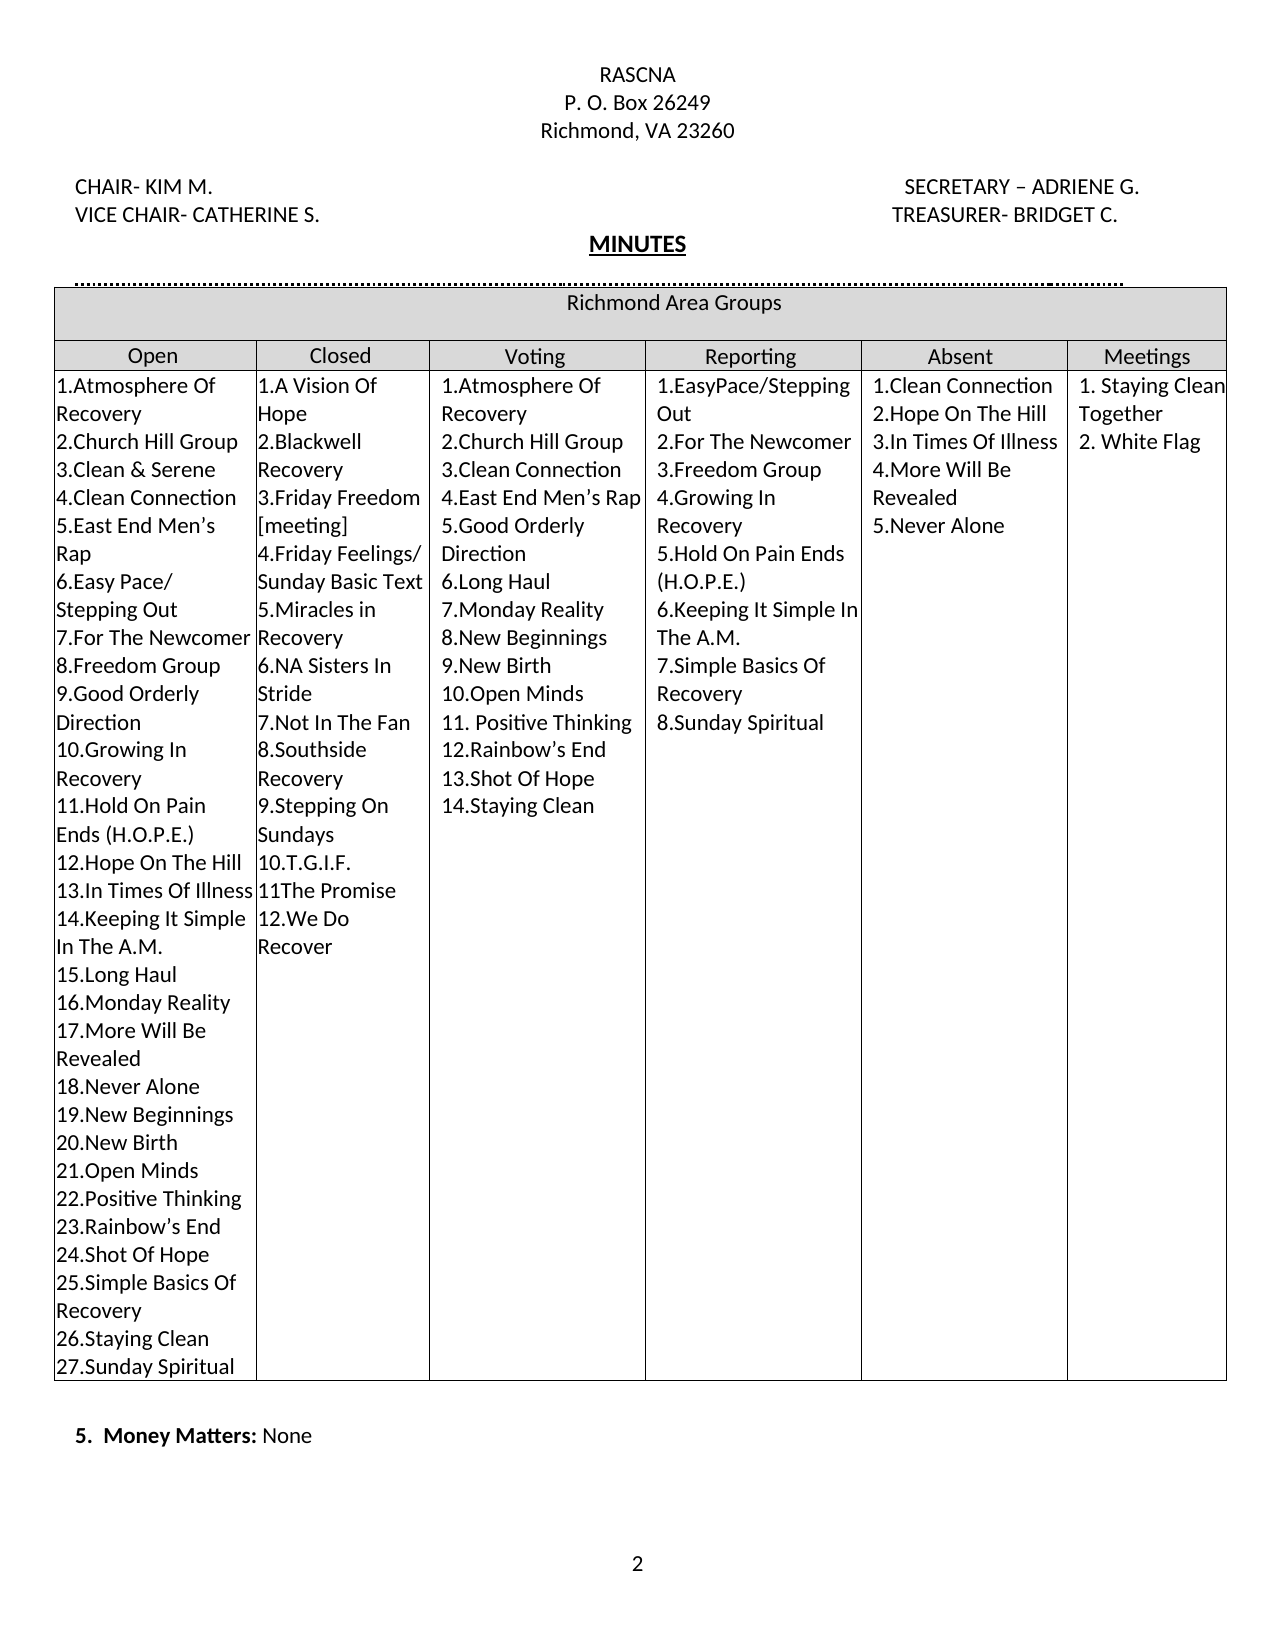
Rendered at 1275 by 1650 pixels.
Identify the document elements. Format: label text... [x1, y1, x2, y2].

table_cell Meetings [1068, 341, 1226, 370]
table_cell 1.Atmosphere Of Recovery 2.Church Hill Group 3.Clean Connection 4.East End Men’s Rap 5.Good Orderly Direction 6.Long Haul 7.Monday Reality 8.New Beginnings 9.New Birth 10.Open Minds 11. Positive Thinking 12.Rainbow’s End 13.Shot Of Hope 14.Staying Clean [430, 371, 645, 1380]
table_cell Closed [257, 341, 429, 370]
table_cell Voting [430, 341, 645, 370]
text 5. Money Matters: None [75, 1422, 1200, 1450]
table_cell Reporting [646, 341, 861, 370]
table_cell 1.EasyPace/Stepping Out 2.For The Newcomer 3.Freedom Group 4.Growing In Recovery 5.Hold On Pain Ends (H.O.P.E.) 6.Keeping It Simple In The A.M. 7.Simple Basics Of Recovery 8.Sunday Spiritual [646, 371, 861, 1380]
table_cell 1.Clean Connection 2.Hope On The Hill 3.In Times Of Illness 4.More Will Be Revealed 5.Never Alone [862, 371, 1067, 1380]
table_cell 1. Staying Clean Together 2. White Flag [1068, 371, 1226, 1380]
table_header Richmond Area Groups [55, 288, 1226, 340]
table_cell 1.Atmosphere Of Recovery 2.Church Hill Group 3.Clean & Serene 4.Clean Connection 5.East End Men’s Rap 6.Easy Pace/ Stepping Out 7.For The Newcomer 8.Freedom Group 9.Good Orderly Direction 10.Growing In Recovery 11.Hold On Pain Ends (H.O.P.E.) 12.Hope On The Hill 13.In Times Of Illness 14.Keeping It Simple In The A.M. 15.Long Haul 16.Monday Reality 17.More Will Be Revealed 18.Never Alone 19.New Beginnings 20.New Birth 21.Open Minds 22.Positive Thinking 23.Rainbow’s End 24.Shot Of Hope 25.Simple Basics Of Recovery 26.Staying Clean 27.Sunday Spiritual [55, 371, 256, 1380]
table_cell Absent [862, 341, 1067, 370]
table_cell Open [55, 341, 256, 370]
table_cell 1.A Vision Of Hope 2.Blackwell Recovery 3.Friday Freedom [meeting] 4.Friday Feelings/ Sunday Basic Text 5.Miracles in Recovery 6.NA Sisters In Stride 7.Not In The Fan 8.Southside Recovery 9.Stepping On Sundays 10.T.G.I.F. 11The Promise 12.We Do Recover [257, 371, 429, 1380]
